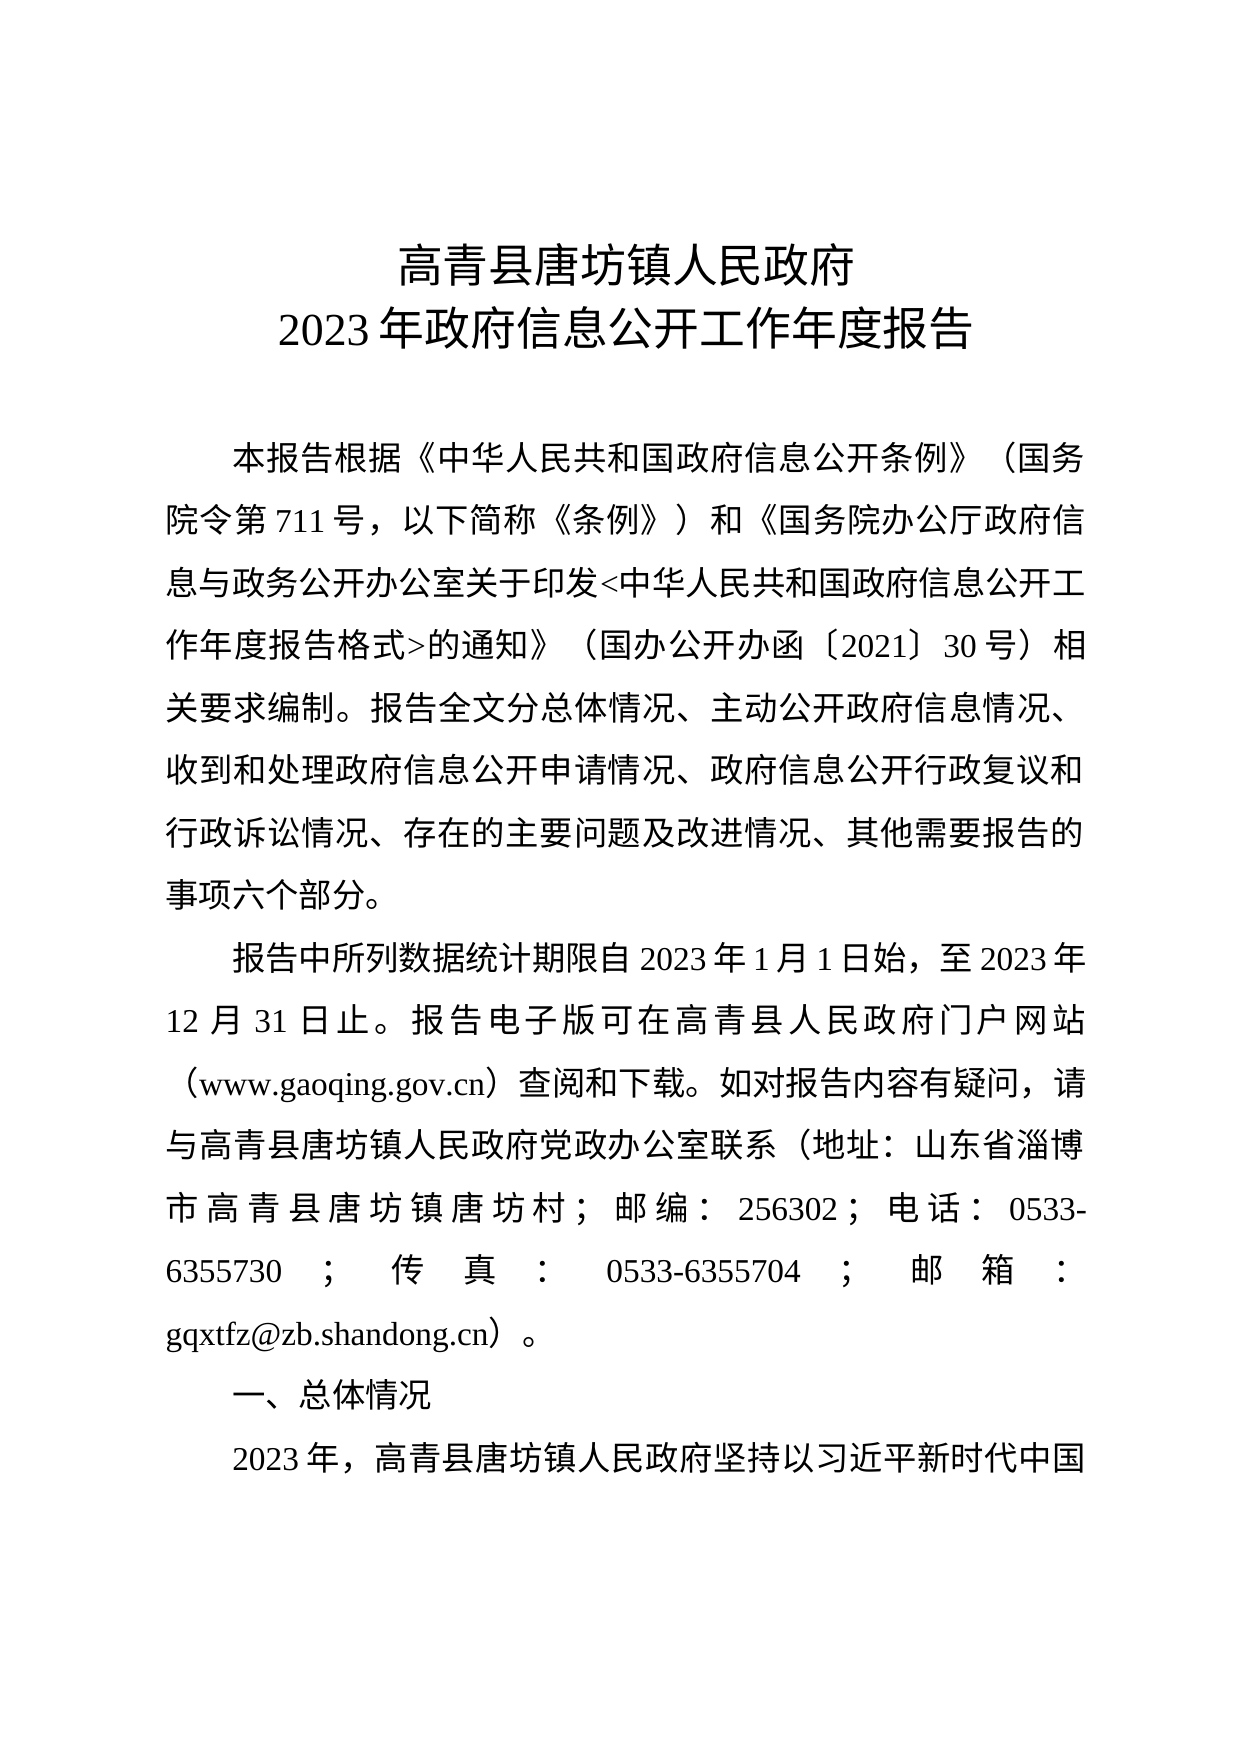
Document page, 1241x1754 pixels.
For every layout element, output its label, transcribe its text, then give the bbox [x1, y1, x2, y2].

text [165, 1420, 1087, 1483]
text 报告中所列数据统计期限自2023年1月1日始，至2023年12月31日止。报告电子版可在高青县人民政府门户网站（www.gaoqing.gov.cn）查阅和下载。如对报告内容有疑问，请与高青县唐坊镇人民政府党政办公室联系（地址：山东省淄博市高青县唐坊镇唐坊村；邮编：256302；电话：0533-6355730；传真：0533-6355704；邮箱：gqxtfz@zb.shandong.cn）。 [165, 920, 1087, 1358]
text 一、总体情况 [165, 1358, 1087, 1420]
text 高青县唐坊镇人民政府 [165, 233, 1087, 295]
text 本报告根据《中华人民共和国政府信息公开条例》（国务院令第711号，以下简称《条例》）和《国务院办公厅政府信息与政务公开办公室关于印发<中华人民共和国政府信息公开工作年度报告格式>的通知》（国办公开办函〔2021〕30号）相关要求编制。报告全文分总体情况、主动公开政府信息情况、收到和处理政府信息公开申请情况、政府信息公开行政复议和行政诉讼情况、存在的主要问题及改进情况、其他需要报告的事项六个部分。 [165, 420, 1087, 920]
text 2023年政府信息公开工作年度报告 [165, 295, 1087, 358]
